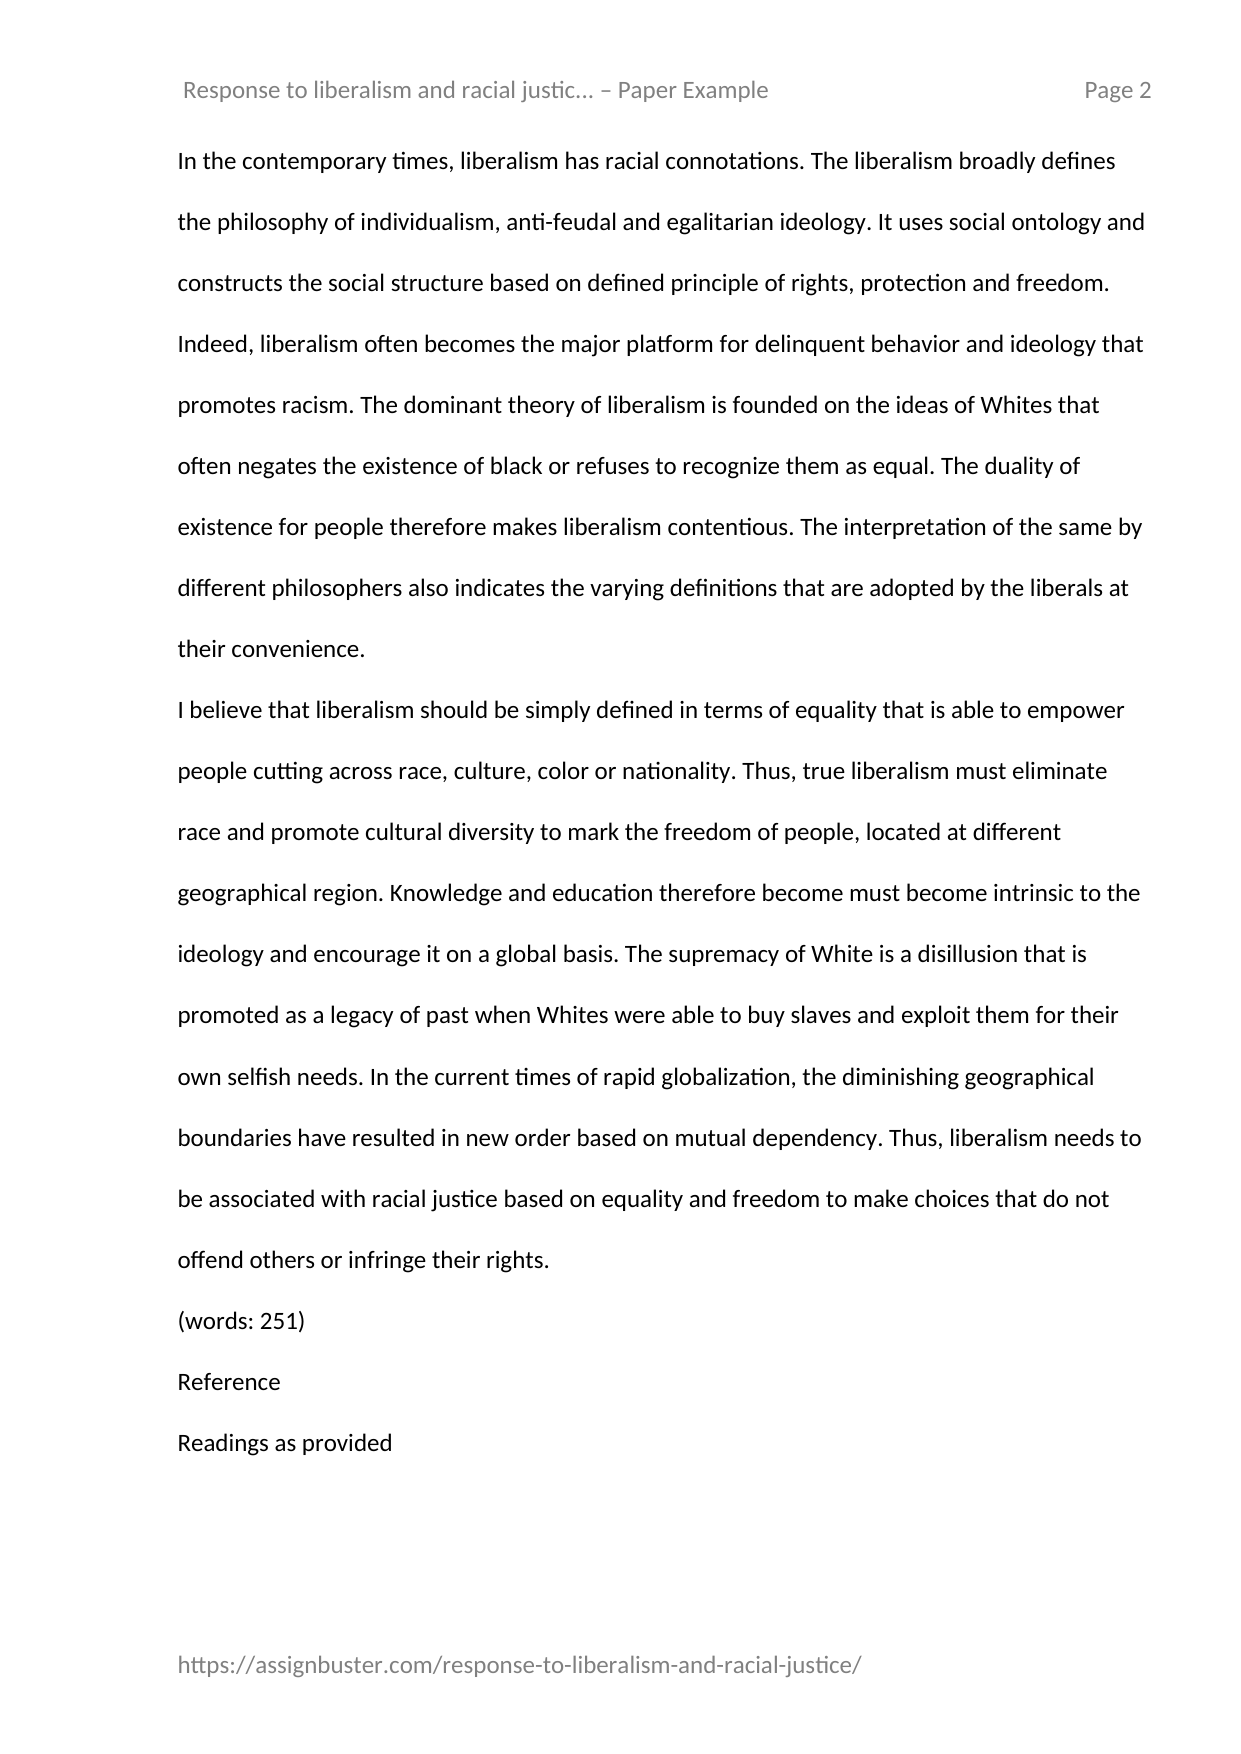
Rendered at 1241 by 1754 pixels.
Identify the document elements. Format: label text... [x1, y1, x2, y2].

text In the contemporary times, liberalism has racial connotations. The liberalism broadly defines the philosophy of individualism, anti-feudal and egalitarian ideology. It uses social ontology and constructs the social structure based on defined principle of rights, protection and freedom. Indeed, liberalism often becomes the major platform for delinquent behavior and ideology that promotes racism. The dominant theory of liberalism is founded on the ideas of Whites that often negates the existence of black or refuses to recognize them as equal. The duality of existence for people therefore makes liberalism contentious. The interpretation of the same by different philosophers also indicates the varying definitions that are adopted by the liberals at their convenience. I believe that liberalism should be simply defined in terms of equality that is able to empower people cutting across race, culture, color or nationality. Thus, true liberalism must eliminate race and promote cultural diversity to mark the freedom of people, located at different geographical region. Knowledge and education therefore become must become intrinsic to the ideology and encourage it on a global basis. The supremacy of White is a disillusion that is promoted as a legacy of past when Whites were able to buy slaves and exploit them for their own selfish needs. In the current times of rapid globalization, the diminishing geographical boundaries have resulted in new order based on mutual dependency. Thus, liberalism needs to be associated with racial justice based on equality and freedom to make choices that do not offend others or infringe their rights. (words: 251) Reference Readings as provided [177, 145, 1152, 1457]
